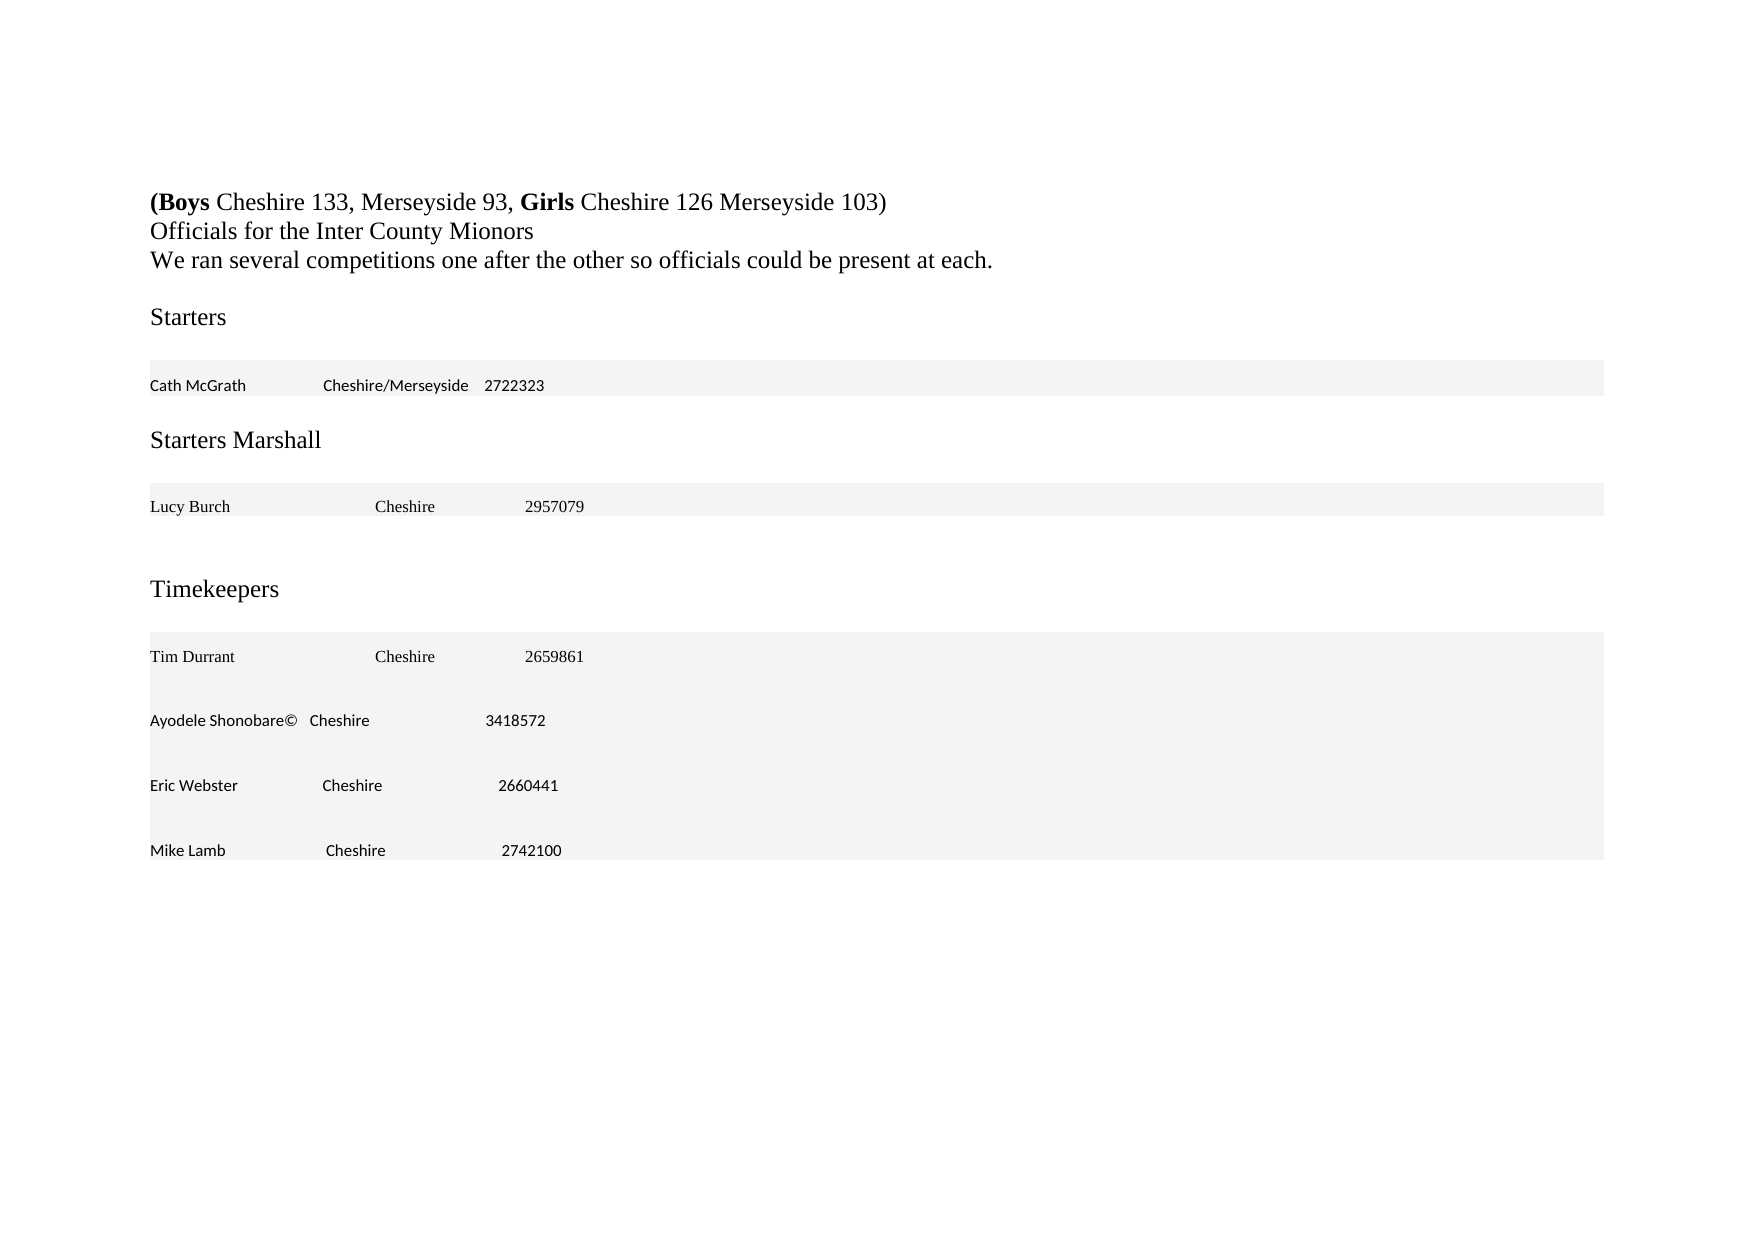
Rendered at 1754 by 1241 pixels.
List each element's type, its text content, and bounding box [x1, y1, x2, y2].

text We ran several competitions one after the other so officials could be present at each. [150, 245, 1604, 273]
text Timekeepers [150, 574, 1604, 603]
text (Boys Cheshire 133, Merseyside 93, Girls Cheshire 126 Merseyside 103) [150, 187, 1604, 216]
text Cath McGrath Cheshire/Merseyside 2722323 [150, 360, 1604, 396]
text Lucy Burch Cheshire 2957079 [150, 483, 1604, 516]
text Starters [150, 302, 1604, 331]
text Tim Durrant Cheshire 2659861 [150, 632, 1604, 666]
text Ayodele Shonobare© Cheshire 3418572 [150, 695, 1604, 731]
text Officials for the Inter County Mionors [150, 216, 1604, 245]
text Mike Lamb Cheshire 2742100 [150, 824, 1604, 860]
text Starters Marshall [150, 425, 1604, 454]
text Eric Webster Cheshire 2660441 [150, 760, 1604, 795]
